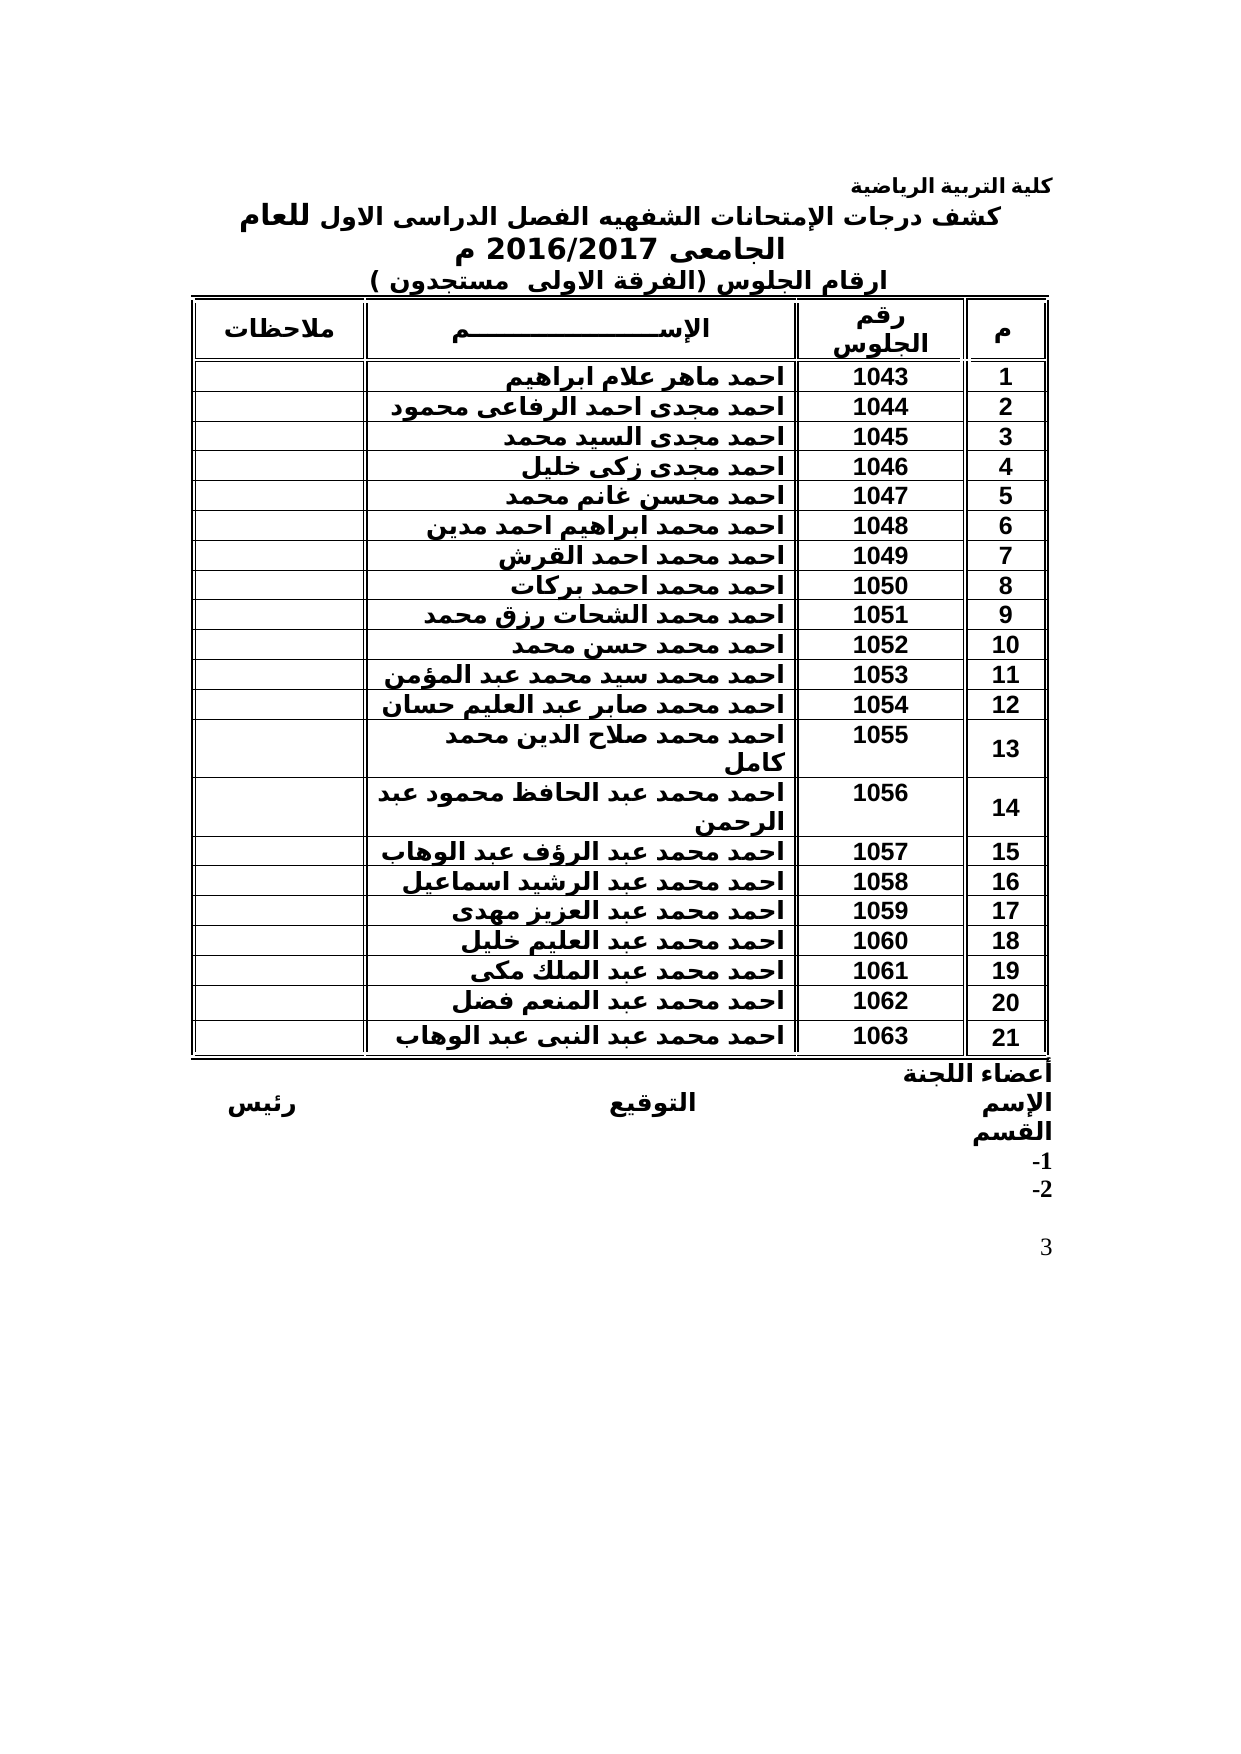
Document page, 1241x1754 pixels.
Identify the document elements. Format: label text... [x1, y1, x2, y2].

table_cell 6 [968, 511, 1044, 540]
table_cell [196, 362, 363, 391]
table_cell احمد محمد عبد العزيز مهدى [368, 896, 794, 925]
text 2- [187, 1174, 1053, 1232]
table_cell 5 [968, 481, 1044, 510]
table_cell 16 [968, 866, 1044, 895]
table_cell [196, 422, 363, 450]
table_cell احمد محمد عبد الحافظ محمود عبد الرحمن [368, 778, 794, 836]
table_cell [196, 986, 363, 1020]
text الإسم التوقيع رئيس القسم [187, 1088, 1053, 1146]
table_cell 1049 [799, 541, 963, 569]
text أعضاء اللجنة [187, 1059, 1053, 1088]
table_cell 1 [965, 358, 1047, 391]
table_cell 1061 [799, 956, 963, 984]
table_cell احمد محمد عبد المنعم فضل [368, 986, 794, 1020]
table_cell [196, 392, 363, 421]
table_cell [196, 690, 363, 718]
table_cell 13 [968, 720, 1044, 777]
table_cell [196, 511, 363, 540]
table_cell 20 [968, 986, 1044, 1020]
table_cell 1060 [799, 926, 963, 955]
table_cell [196, 720, 363, 777]
table_cell [196, 630, 363, 659]
table_cell 1044 [799, 392, 963, 421]
table_cell 1050 [799, 571, 963, 599]
table_cell [194, 1021, 365, 1055]
table_cell 1054 [799, 690, 963, 718]
table_cell احمد محمد الشحات رزق محمد [368, 600, 794, 629]
table_cell احمد مجدى احمد الرفاعى محمود [368, 392, 794, 421]
table_cell احمد محمد عبد النبى عبد الوهاب [365, 1021, 796, 1055]
table_header ملاحظات [194, 297, 365, 357]
table_cell [196, 956, 363, 984]
table_cell 12 [968, 690, 1044, 718]
table_cell 7 [968, 541, 1044, 569]
table_cell 2 [968, 392, 1044, 421]
table_cell 8 [968, 571, 1044, 599]
table_cell 19 [968, 956, 1044, 984]
text ارقام الجلوس (الفرقة الاولى مستجدون ) [187, 266, 1053, 295]
table_cell 1051 [799, 600, 963, 629]
table_cell احمد ماهر علام ابراهيم [368, 362, 794, 391]
table_cell 1046 [799, 451, 963, 480]
table_cell [196, 926, 363, 955]
table_cell [196, 866, 363, 895]
table_cell [196, 778, 363, 836]
table_cell [196, 837, 363, 865]
table_cell احمد مجدى زكى خليل [368, 451, 794, 480]
table_cell 1055 [799, 720, 963, 777]
table_cell 9 [968, 600, 1044, 629]
table_cell 21 [968, 1021, 1047, 1055]
table_cell 1058 [799, 866, 963, 895]
table_cell 11 [968, 660, 1044, 689]
table_cell 1043 [796, 358, 965, 391]
table_header رقم الجلوس [796, 297, 965, 357]
table_cell احمد محمد عبد الرشيد اسماعيل [368, 866, 794, 895]
table_cell احمد محمد حسن محمد [368, 630, 794, 659]
table_cell 1052 [799, 630, 963, 659]
table_cell 4 [968, 451, 1044, 480]
table_cell [196, 481, 363, 510]
table_cell 15 [968, 837, 1044, 865]
table_cell 1048 [799, 511, 963, 540]
table_cell احمد محمد عبد الملك مكى [368, 956, 794, 984]
table_cell 18 [968, 926, 1044, 955]
table_cell احمد محمد احمد القرش [368, 541, 794, 569]
table_cell 1059 [799, 896, 963, 925]
table_cell [196, 541, 363, 569]
text 1- [187, 1146, 1053, 1174]
table_header الإســــــــــــــــــــــم [365, 297, 796, 357]
table_cell 1057 [799, 837, 963, 865]
table_cell احمد محمد ابراهيم احمد مدين [368, 511, 794, 540]
text كلية التربية الرياضية [187, 174, 1053, 198]
table_cell [196, 660, 363, 689]
table_cell 14 [968, 778, 1044, 836]
table_cell 1063 [796, 1021, 963, 1055]
table_cell احمد محمد سيد محمد عبد المؤمن [368, 660, 794, 689]
table_cell احمد محسن غانم محمد [368, 481, 794, 510]
table_cell احمد مجدى السيد محمد [368, 422, 794, 450]
table_cell 10 [968, 630, 1044, 659]
table_cell احمد محمد صلاح الدين محمد كامل [368, 720, 794, 777]
table_cell 3 [968, 422, 1044, 450]
table_cell 1047 [799, 481, 963, 510]
table_cell احمد محمد صابر عبد العليم حسان [368, 690, 794, 718]
table_cell احمد محمد عبد الرؤف عبد الوهاب [368, 837, 794, 865]
text كشف درجات الإمتحانات الشفهيه الفصل الدراسى الاول للعام الجامعى 2016/2017 م [187, 198, 1053, 266]
table_cell [196, 896, 363, 925]
table_cell [196, 571, 363, 599]
table_cell احمد محمد عبد العليم خليل [368, 926, 794, 955]
table_cell [196, 451, 363, 480]
table_cell 17 [968, 896, 1044, 925]
table_cell 1045 [799, 422, 963, 450]
table_header م [965, 297, 1047, 357]
table_cell 1062 [799, 986, 963, 1020]
table_cell 1053 [799, 660, 963, 689]
table_cell احمد محمد احمد بركات [368, 571, 794, 599]
table_cell [196, 600, 363, 629]
table_cell 1056 [799, 778, 963, 836]
text 3 [187, 1232, 1053, 1261]
